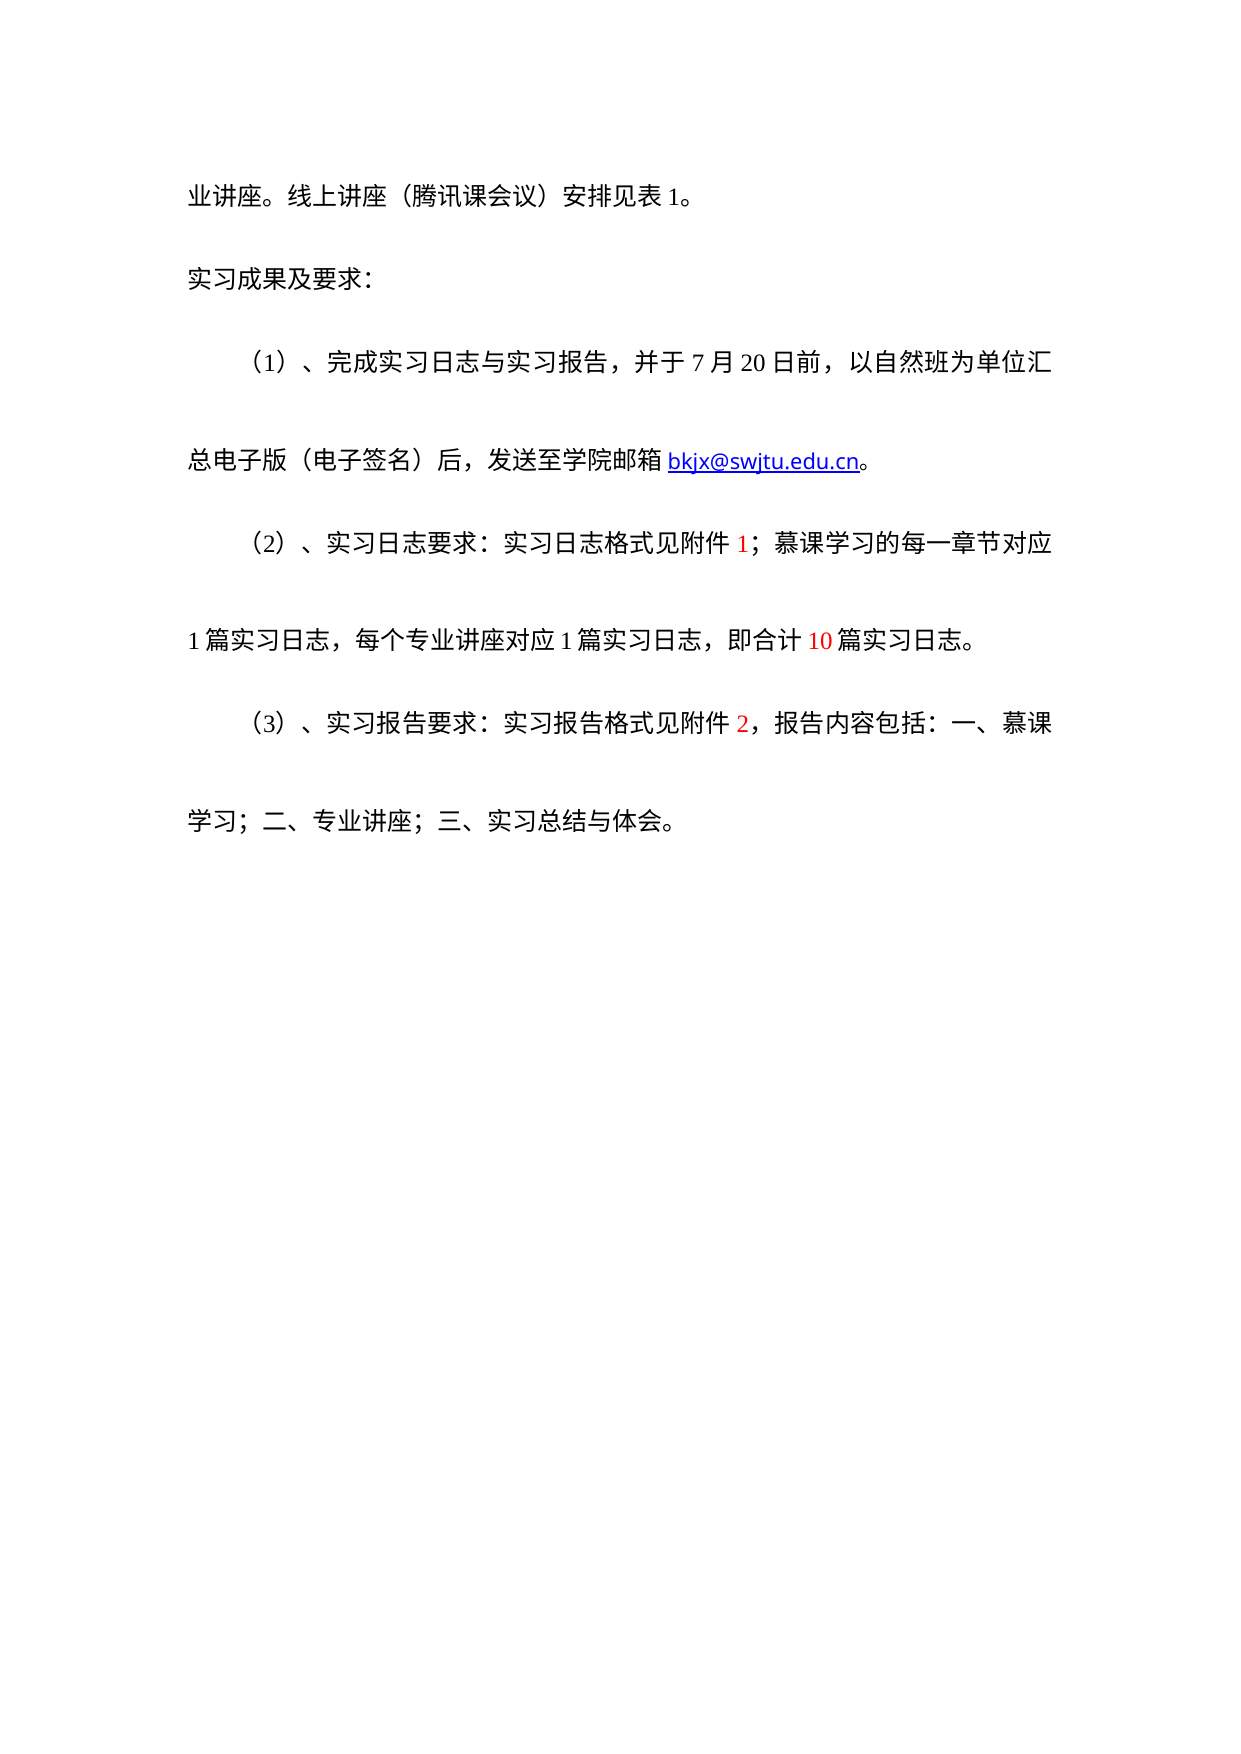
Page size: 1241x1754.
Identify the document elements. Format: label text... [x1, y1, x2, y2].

text 实习成果及要求： [187, 245, 1053, 310]
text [187, 162, 1053, 227]
text （2）、实习日志要求：实习日志格式见附件1；慕课学习的每一章节对应1篇实习日志，每个专业讲座对应1篇实习日志，即合计10篇实习日志。 [187, 509, 1053, 671]
text （1）、完成实习日志与实习报告，并于7月20日前，以自然班为单位汇总电子版（电子签名）后，发送至学院邮箱bkjx@swjtu.edu.cn。 [187, 328, 1053, 491]
text （3）、实习报告要求：实习报告格式见附件2，报告内容包括：一、慕课学习；二、专业讲座；三、实习总结与体会。 [187, 689, 1053, 852]
